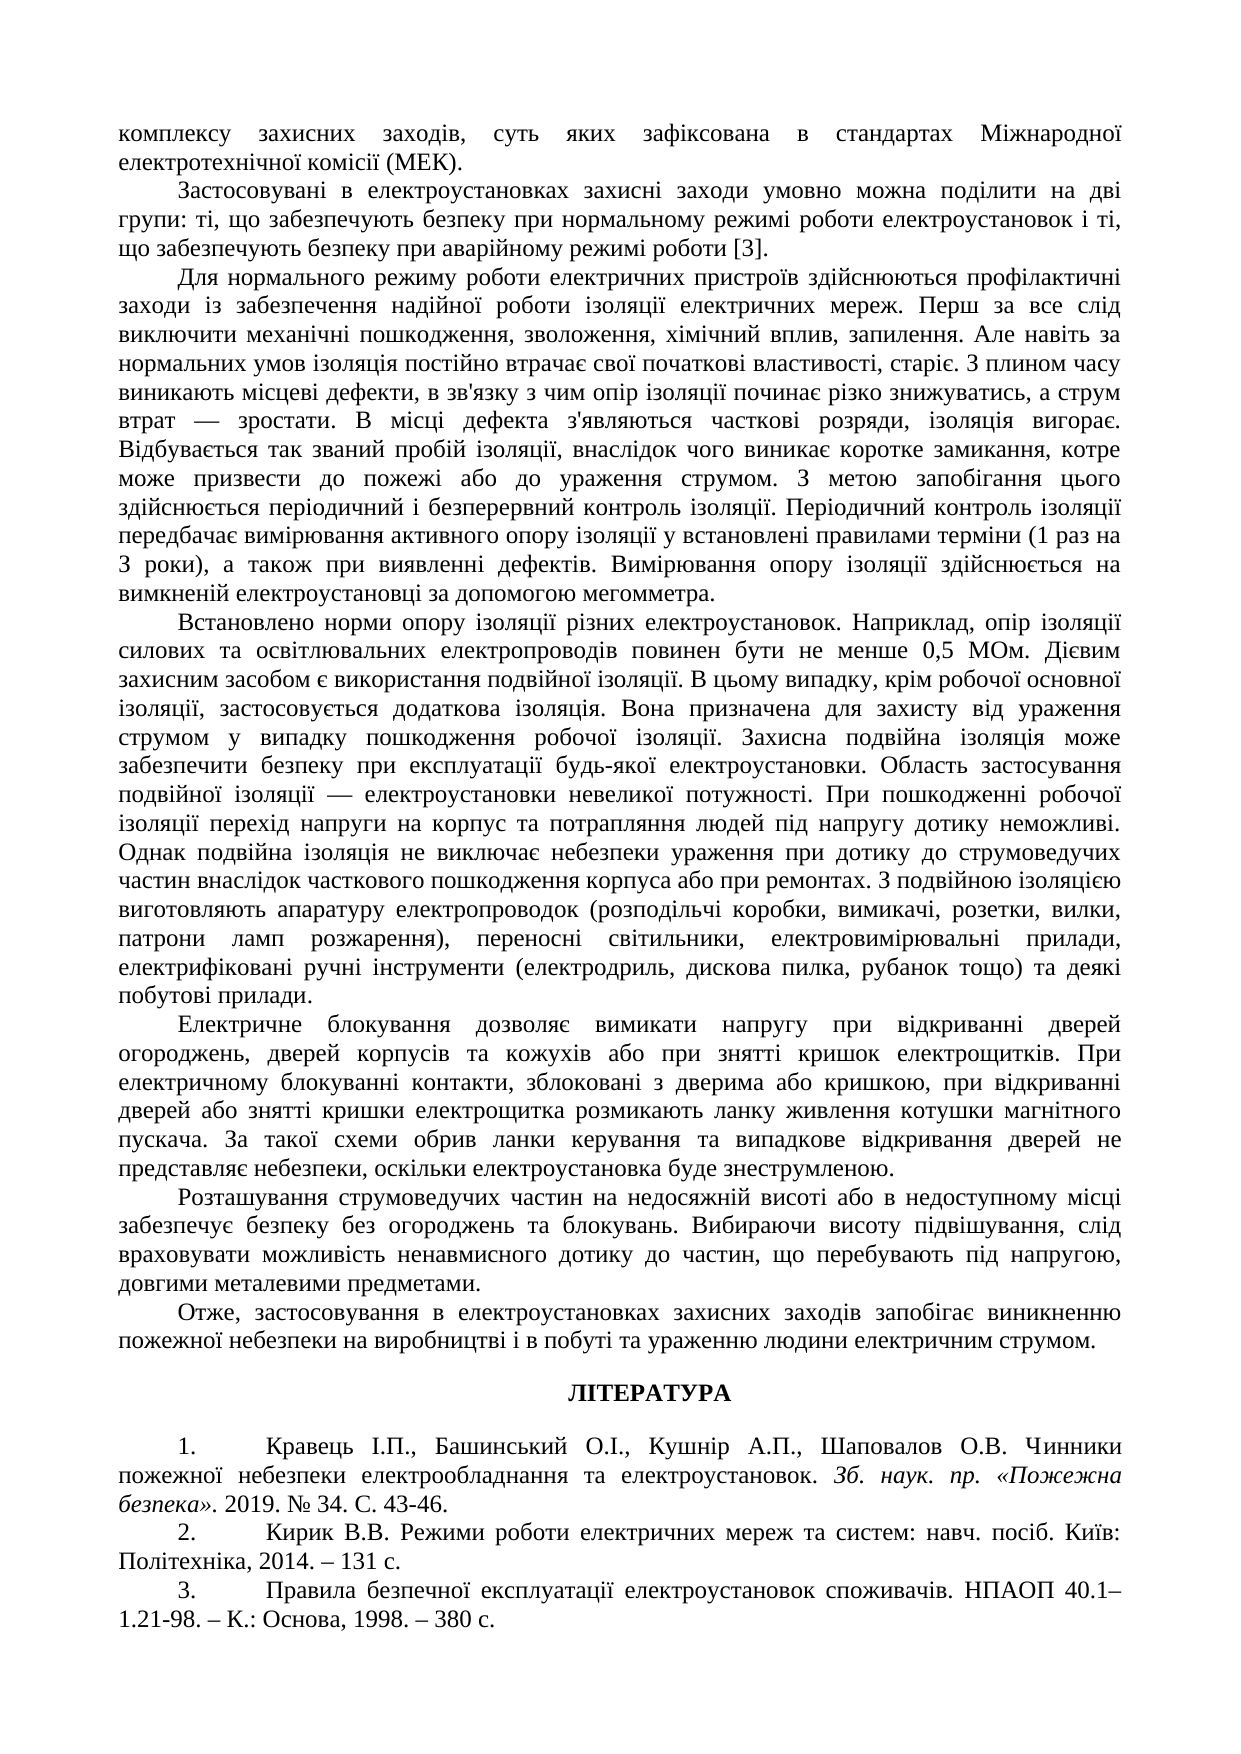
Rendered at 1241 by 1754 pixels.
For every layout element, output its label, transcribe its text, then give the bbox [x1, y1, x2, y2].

text Застосовувані в електроустановках захисні заходи умовно можна поділити на дві групи: ті, що забезпечують безпеку при нормальному режимі роботи електроустановок і ті, що забезпечують безпеку при аварійному режимі роботи [3]. [118, 176, 1122, 262]
list Кравець І.П., Башинський О.І., Кушнір А.П., Шаповалов О.В. Чинники пожежної небезпеки електрообладнання та електроустановок. Зб. наук. пр. «Пожежна безпека». 2019. № 34. С. 43-46. [118, 1431, 1122, 1517]
text Для нормального режиму роботи електричних пристроїв здійснюються профілактичні заходи із забезпечення надійної роботи ізоляції електричних мереж. Перш за все слід виключити механічні пошкодження, зволоження, хімічний вплив, запилення. Але навіть за нормальних умов ізоляція постійно втрачає свої початкові властивості, старіє. З плином часу виникають місцеві дефекти, в зв'язку з чим опір ізоляції починає різко знижуватись, а струм втрат — зростати. В місці дефекта з'являються часткові розряди, ізоляція вигорає. Відбувається так званий пробій ізоляції, внаслідок чого виникає коротке замикання, котре може призвести до пожежі або до ураження струмом. З метою запобігання цього здійснюється періодичний і безперервний контроль ізоляції. Періодичний контроль ізоляції передбачає вимірювання активного опору ізоляції у встановлені правилами терміни (1 раз на З роки), а також при виявленні дефектів. Вимірювання опору ізоляції здійснюється на вимкненій електроустановці за допомогою мегомметра. [118, 262, 1122, 607]
text Електричне блокування дозволяє вимикати напругу при відкриванні дверей огороджень, дверей корпусів та кожухів або при знятті кришок електрощитків. При електричному блокуванні контакти, зблоковані з дверима або кришкою, при відкриванні дверей або знятті кришки електрощитка розмикають ланку живлення котушки магнітного пускача. За такої схеми обрив ланки керування та випадкове відкривання дверей не представляє небезпеки, оскільки електроустановка буде знеструмленою. [118, 1009, 1122, 1182]
list Кирик В.В. Режими роботи електричних мереж та систем: навч. посіб. Київ: Політехніка, 2014. – 131 с. [118, 1517, 1122, 1575]
text Розташування струмоведучих частин на недосяжній висоті або в недоступному місці забезпечує безпеку без огороджень та блокувань. Вибираючи висоту підвішування, слід враховувати можливість ненавмисного дотику до частин, що перебувають під напругою, довгими металевими предметами. [118, 1182, 1122, 1297]
text Отже, застосовування в електроустановках захисних заходів запобігає виникненню пожежної небезпеки на виробництві і в побуті та ураженню людини електричним струмом. [118, 1297, 1122, 1354]
list Правила безпечної експлуатації електроустановок споживачів. НПАОП 40.1– 1.21-98. – К.: Основа, 1998. – 380 с. [118, 1575, 1122, 1632]
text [118, 118, 1122, 176]
text Встановлено норми опору ізоляції різних електроустановок. Наприклад, опір ізоляції силових та освітлювальних електропроводів повинен бути не менше 0,5 МОм. Дієвим захисним засобом є використання подвійної ізоляції. В цьому випадку, крім робочої основної ізоляції, застосовується додаткова ізоляція. Вона призначена для захисту від ураження струмом у випадку пошкодження робочої ізоляції. Захисна подвійна ізоляція може забезпечити безпеку при експлуатації будь-якої електроустановки. Область застосування подвійної ізоляції — електроустановки невеликої потужності. При пошкодженні робочої ізоляції перехід напруги на корпус та потрапляння людей під напругу дотику неможливі. Однак подвійна ізоляція не виключає небезпеки ураження при дотику до струмоведучих частин внаслідок часткового пошкодження корпуса або при ремонтах. З подвійною ізоляцією виготовляють апаратуру електропроводок (розподільчі коробки, вимикачі, розетки, вилки, патрони ламп розжарення), переносні світильники, електровимірювальні прилади, електрифіковані ручні інструменти (електродриль, дискова пилка, рубанок тощо) та деякі побутові прилади. [118, 607, 1122, 1009]
text ЛІТЕРАТУРА [118, 1378, 1122, 1407]
